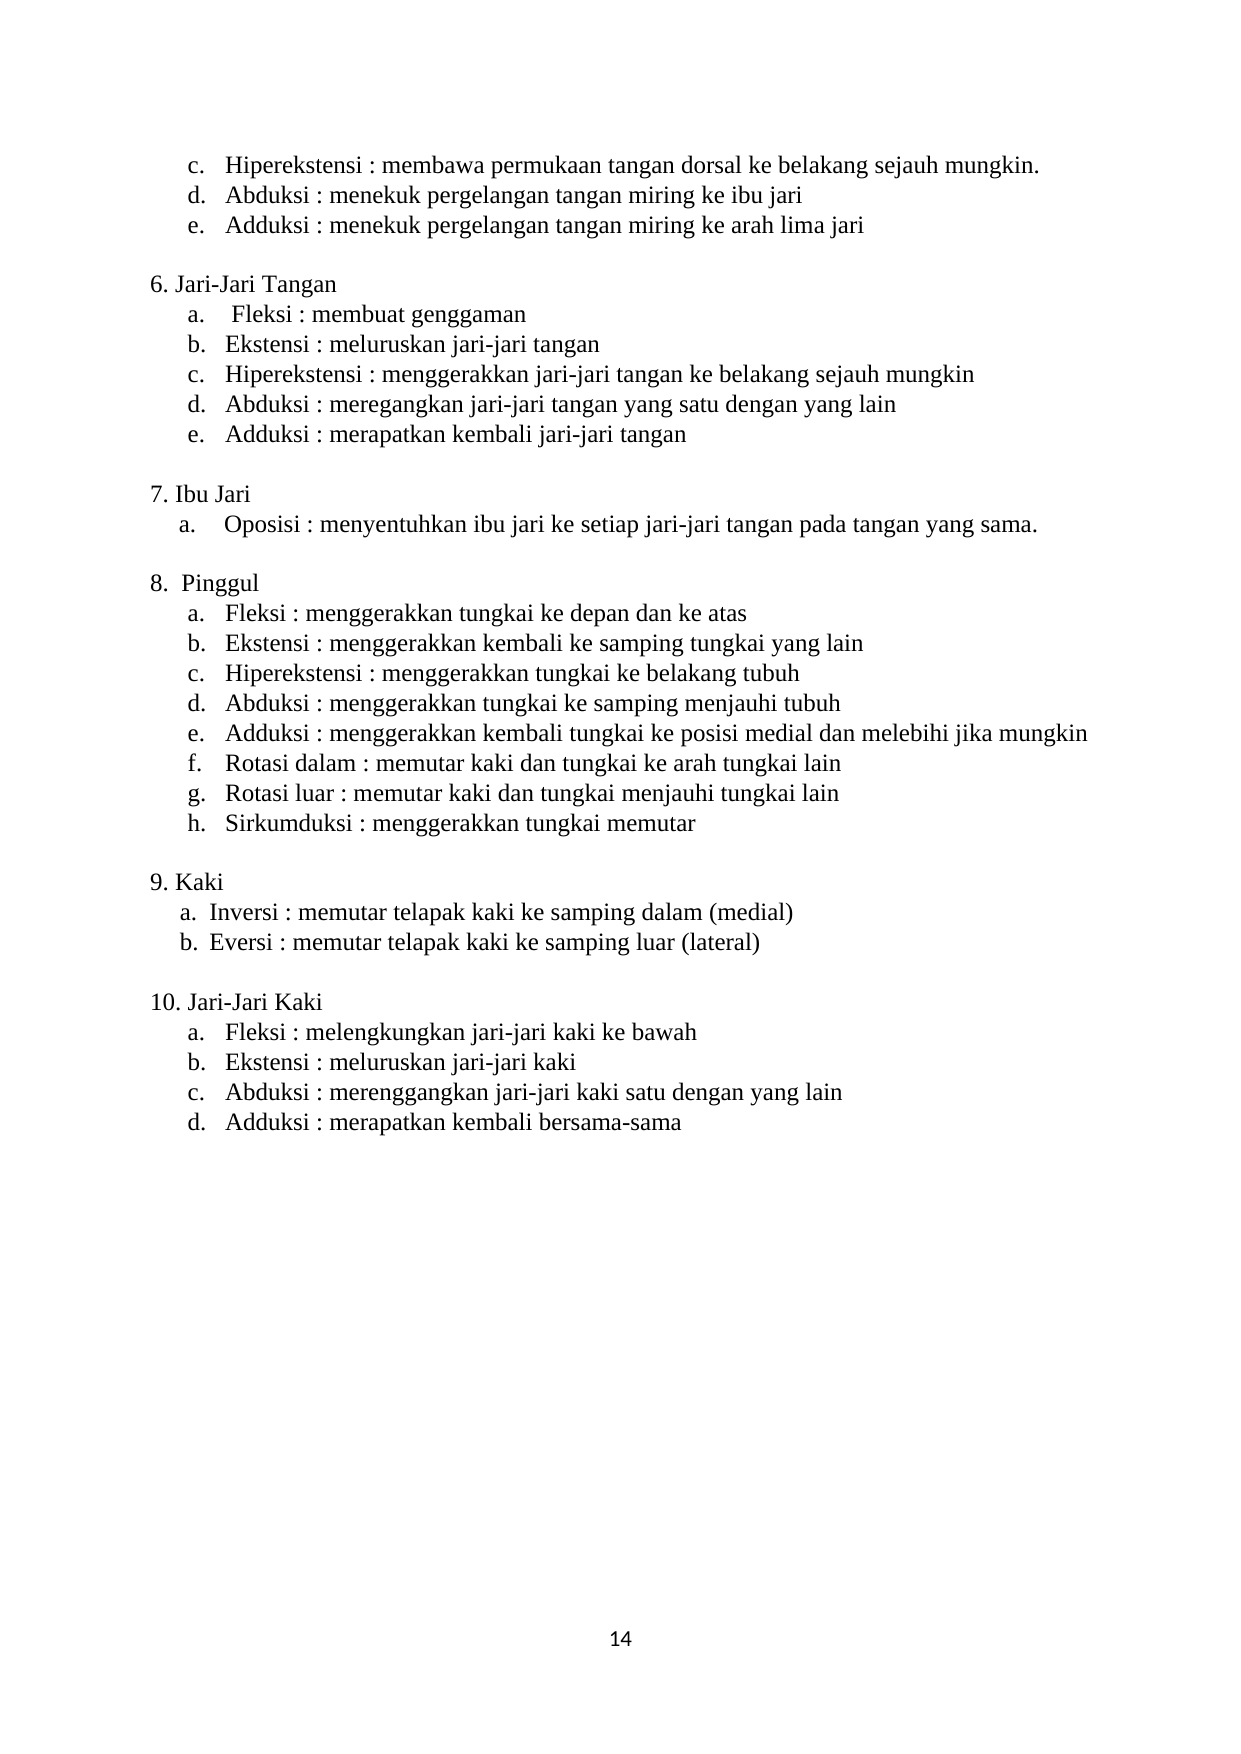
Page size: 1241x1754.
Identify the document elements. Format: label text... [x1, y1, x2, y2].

text 9. Kaki [150, 867, 1090, 896]
list Fleksi : melengkungkan jari-jari kaki ke bawah [187, 1017, 1090, 1046]
text 10. Jari-Jari Kaki [150, 987, 1090, 1016]
list Adduksi : merapatkan kembali jari-jari tangan [187, 419, 1090, 448]
list Ekstensi : menggerakkan kembali ke samping tungkai yang lain [187, 628, 1090, 657]
list Abduksi : merenggangkan jari-jari kaki satu dengan yang lain [187, 1077, 1090, 1106]
list Rotasi dalam : memutar kaki dan tungkai ke arah tungkai lain [187, 748, 1090, 777]
list Abduksi : menggerakkan tungkai ke samping menjauhi tubuh [187, 688, 1090, 717]
text 6. Jari-Jari Tangan [150, 269, 1090, 298]
list Fleksi : menggerakkan tungkai ke depan dan ke atas [187, 598, 1090, 627]
list Hiperekstensi : membawa permukaan tangan dorsal ke belakang sejauh mungkin. [187, 150, 1090, 179]
list Adduksi : menekuk pergelangan tangan miring ke arah lima jari [187, 210, 1090, 238]
list Adduksi : merapatkan kembali bersama-sama [187, 1107, 1090, 1135]
list Fleksi : membuat genggaman [187, 299, 1090, 328]
list Hiperekstensi : menggerakkan tungkai ke belakang tubuh [187, 658, 1090, 687]
list Abduksi : menekuk pergelangan tangan miring ke ibu jari [187, 180, 1090, 209]
text 7. Ibu Jari [150, 479, 1090, 508]
list Ekstensi : meluruskan jari-jari tangan [187, 329, 1090, 358]
list Oposisi : menyentuhkan ibu jari ke setiap jari-jari tangan pada tangan yang sama. [178, 509, 1090, 537]
list Adduksi : menggerakkan kembali tungkai ke posisi medial dan melebihi jika mungkin [187, 718, 1090, 747]
list Rotasi luar : memutar kaki dan tungkai menjauhi tungkai lain [187, 778, 1090, 807]
list Eversi : memutar telapak kaki ke samping luar (lateral) [179, 927, 1090, 956]
list Sirkumduksi : menggerakkan tungkai memutar [187, 808, 1090, 836]
text 8. Pinggul [150, 568, 1090, 597]
list Abduksi : meregangkan jari-jari tangan yang satu dengan yang lain [187, 389, 1090, 418]
list Ekstensi : meluruskan jari-jari kaki [187, 1047, 1090, 1076]
list Hiperekstensi : menggerakkan jari-jari tangan ke belakang sejauh mungkin [187, 359, 1090, 388]
list Inversi : memutar telapak kaki ke samping dalam (medial) [179, 897, 1090, 926]
